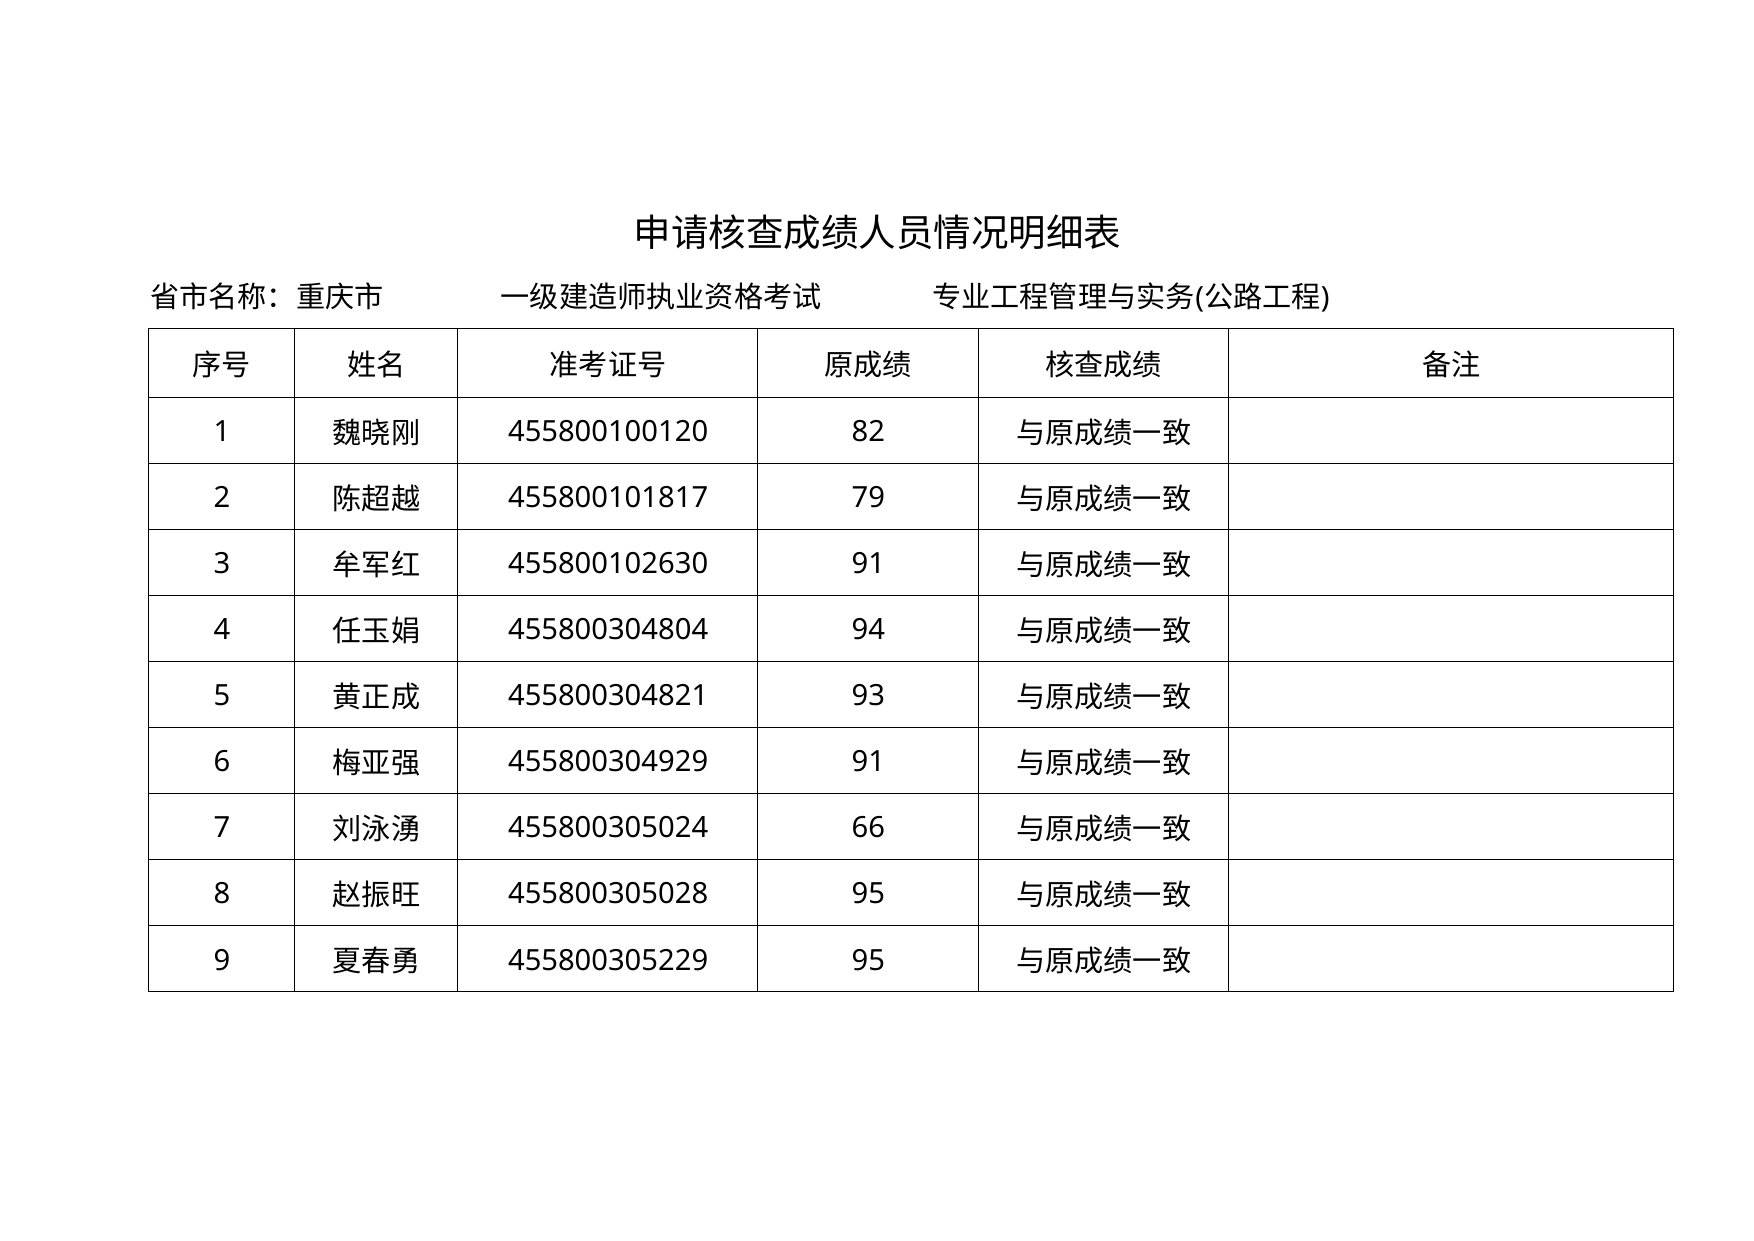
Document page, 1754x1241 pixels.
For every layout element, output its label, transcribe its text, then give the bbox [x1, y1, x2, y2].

table_cell 4 [149, 596, 294, 661]
table_cell 夏春勇 [295, 926, 457, 991]
table_cell 6 [149, 728, 294, 793]
table_cell 455800304804 [458, 596, 757, 661]
table_cell [1229, 662, 1673, 727]
table_cell 黄正成 [295, 662, 457, 727]
table_header 备注 [1229, 329, 1673, 397]
table_cell [1229, 728, 1673, 793]
table_cell 刘泳湧 [295, 794, 457, 859]
table_cell 与原成绩一致 [979, 530, 1228, 595]
table_cell 与原成绩一致 [979, 398, 1228, 463]
table_cell [1229, 530, 1673, 595]
table_cell [1229, 464, 1673, 529]
table_cell 455800305028 [458, 860, 757, 925]
table_cell 91 [758, 530, 978, 595]
table_cell 66 [758, 794, 978, 859]
table_cell 魏晓刚 [295, 398, 457, 463]
table_cell 与原成绩一致 [979, 596, 1228, 661]
table_cell 梅亚强 [295, 728, 457, 793]
table_cell 455800102630 [458, 530, 757, 595]
table_cell 与原成绩一致 [979, 662, 1228, 727]
table_cell 455800100120 [458, 398, 757, 463]
table_cell 93 [758, 662, 978, 727]
table_header 姓名 [295, 329, 457, 397]
table_cell 82 [758, 398, 978, 463]
table_cell 与原成绩一致 [979, 926, 1228, 991]
table_cell 赵振旺 [295, 860, 457, 925]
table_cell 与原成绩一致 [979, 794, 1228, 859]
table_cell 91 [758, 728, 978, 793]
table_cell 3 [149, 530, 294, 595]
table_cell 5 [149, 662, 294, 727]
table_header 原成绩 [758, 329, 978, 397]
table_cell [1229, 794, 1673, 859]
table_cell [1229, 398, 1673, 463]
table_cell 455800305229 [458, 926, 757, 991]
table_cell 455800101817 [458, 464, 757, 529]
table_cell [1229, 860, 1673, 925]
table_cell 455800304821 [458, 662, 757, 727]
table_cell [1229, 596, 1673, 661]
table_cell 455800305024 [458, 794, 757, 859]
text 申请核查成绩人员情况明细表 [150, 198, 1604, 263]
table_cell 陈超越 [295, 464, 457, 529]
table_cell 94 [758, 596, 978, 661]
table_cell 2 [149, 464, 294, 529]
table_cell 9 [149, 926, 294, 991]
table_cell 8 [149, 860, 294, 925]
table_header 核查成绩 [979, 329, 1228, 397]
table_cell 1 [149, 398, 294, 463]
table_cell 任玉娟 [295, 596, 457, 661]
table_header 准考证号 [458, 329, 757, 397]
table_cell 7 [149, 794, 294, 859]
table_cell 与原成绩一致 [979, 860, 1228, 925]
table_cell 与原成绩一致 [979, 728, 1228, 793]
table_cell 牟军红 [295, 530, 457, 595]
table_cell 与原成绩一致 [979, 464, 1228, 529]
table_cell [1229, 926, 1673, 991]
table_cell 79 [758, 464, 978, 529]
table_cell 95 [758, 926, 978, 991]
table_cell 455800304929 [458, 728, 757, 793]
text 省市名称：重庆市 一级建造师执业资格考试 专业工程管理与实务(公路工程) [150, 263, 1604, 328]
table_cell 95 [758, 860, 978, 925]
table_header 序号 [149, 329, 294, 397]
